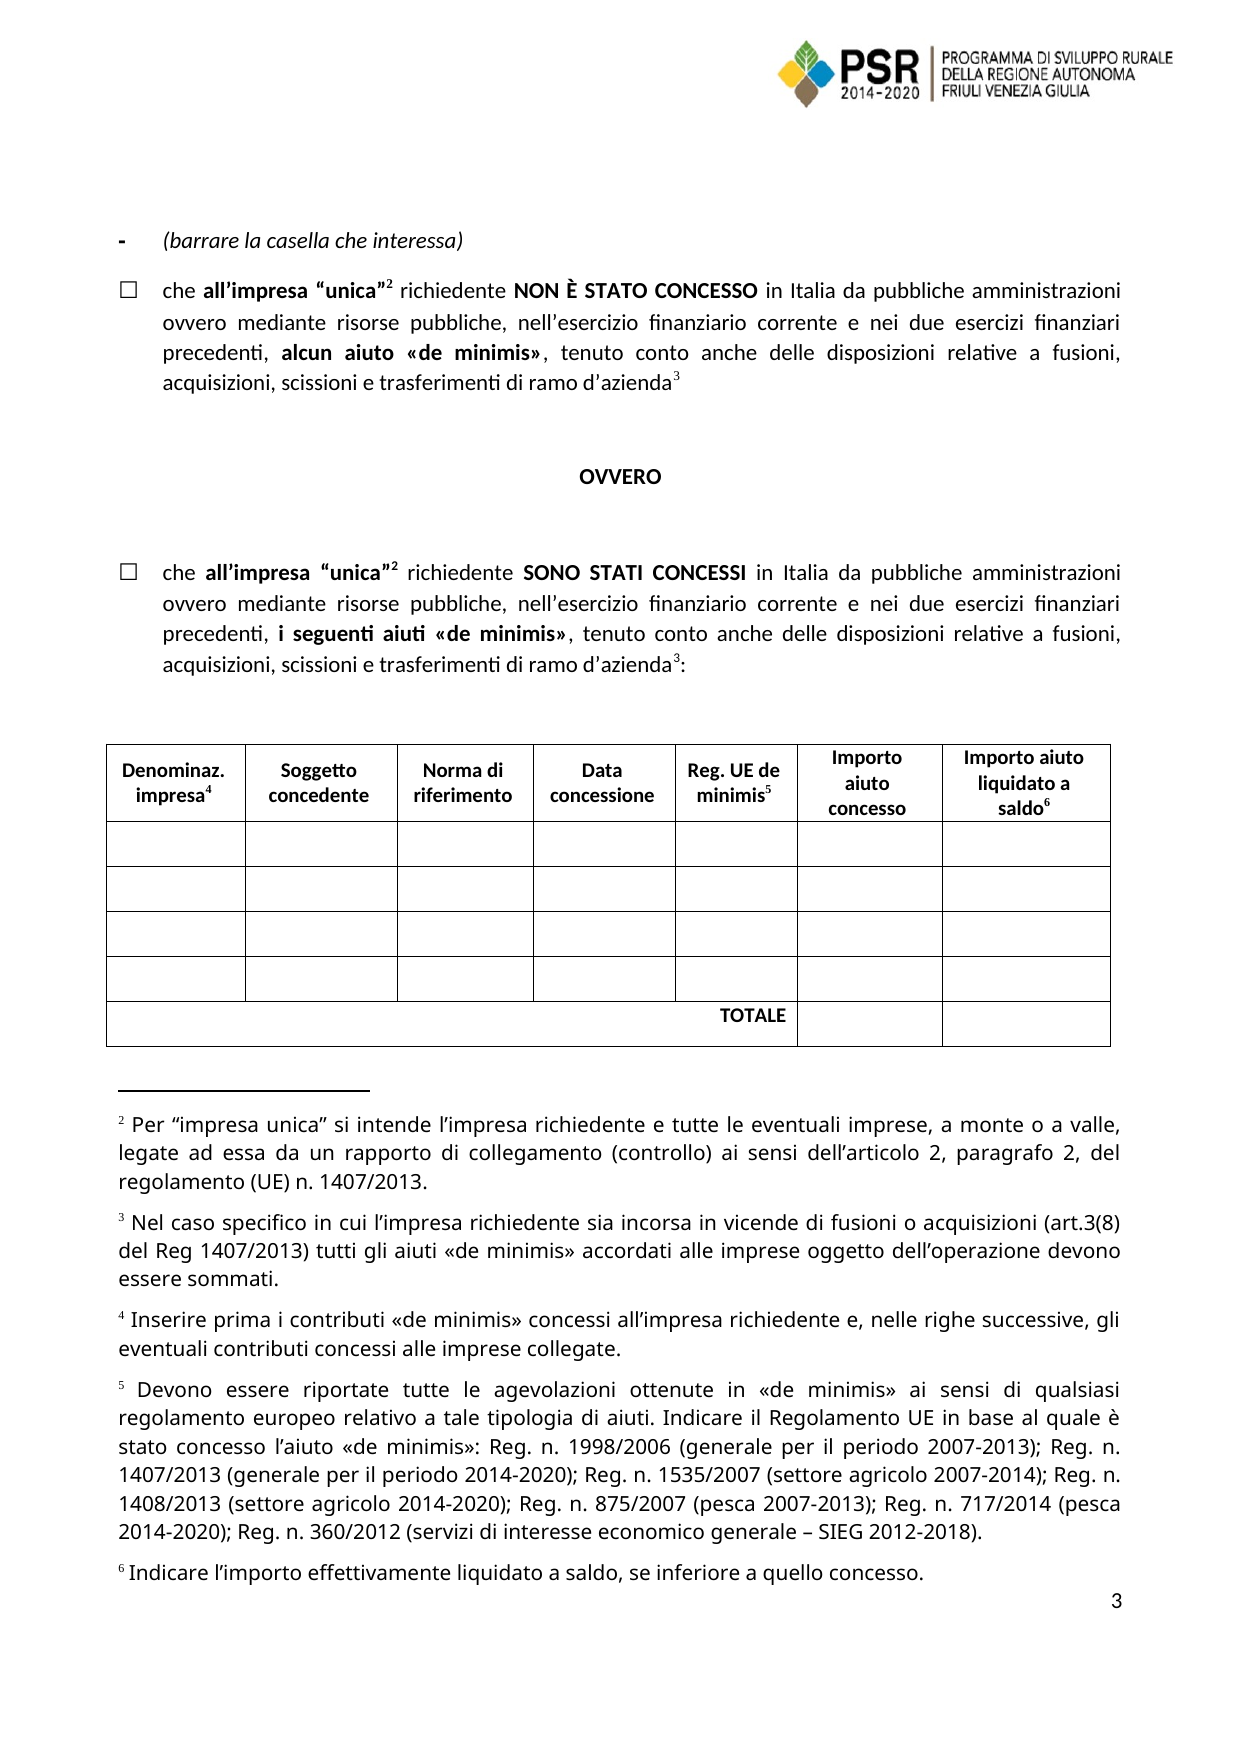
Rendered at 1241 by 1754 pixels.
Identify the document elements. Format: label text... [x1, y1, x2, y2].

table_cell [398, 957, 533, 1001]
table_cell [246, 867, 397, 911]
table_cell [943, 822, 1110, 866]
table_cell [398, 822, 533, 866]
table_cell [246, 957, 397, 1001]
table_cell TOTALE [107, 1002, 797, 1046]
table_header Norma di riferimento [398, 745, 533, 821]
table_cell [107, 822, 245, 866]
table_cell [246, 912, 397, 956]
table_header Soggetto concedente [246, 745, 397, 821]
table_cell [676, 867, 797, 911]
picture [767, 38, 1176, 110]
table_cell [534, 867, 675, 911]
table_header Importo aiuto liquidato a saldo [943, 745, 1110, 821]
text che all’impresa “unica” richiedente NON È STATO CONCESSO in Italia da pubbliche amministrazioni ovvero mediante risorse pubbliche, nell’esercizio finanziario corrente e nei due esercizi finanziari precedenti, alcun aiuto «de minimis», tenuto conto anche delle disposizioni relative a fusioni, acquisizioni, scissioni e trasferimenti di ramo d’azienda [118, 274, 1122, 396]
table_header Importo aiuto concesso [798, 745, 942, 821]
table_cell [943, 1002, 1110, 1046]
table_cell [534, 957, 675, 1001]
table_header Data concessione [534, 745, 675, 821]
table_header Reg. UE de minimis [676, 745, 797, 821]
table_cell [676, 822, 797, 866]
table_cell [246, 822, 397, 866]
table_cell [943, 957, 1110, 1001]
table_header Denominaz. impresa [107, 745, 245, 821]
table_cell [798, 867, 942, 911]
table_cell [798, 912, 942, 956]
text che all’impresa “unica”2 richiedente SONO STATI CONCESSI in Italia da pubbliche amministrazioni ovvero mediante risorse pubbliche, nell’esercizio finanziario corrente e nei due esercizi finanziari precedenti, i seguenti aiuti «de minimis», tenuto conto anche delle disposizioni relative a fusioni, acquisizioni, scissioni e trasferimenti di ramo d’azienda3: [118, 556, 1122, 678]
table_cell [943, 912, 1110, 956]
table_cell [534, 912, 675, 956]
table_cell [943, 867, 1110, 911]
table_cell [107, 957, 245, 1001]
table_cell [107, 912, 245, 956]
table_cell [534, 822, 675, 866]
table_cell [798, 1002, 942, 1046]
text OVVERO [118, 462, 1122, 490]
table_cell [398, 912, 533, 956]
table_cell [676, 957, 797, 1001]
table_cell [107, 867, 245, 911]
table_cell [398, 867, 533, 911]
table_cell [798, 957, 942, 1001]
list (barrare la casella che interessa) [118, 224, 1122, 255]
table_cell [676, 912, 797, 956]
table_cell [798, 822, 942, 866]
